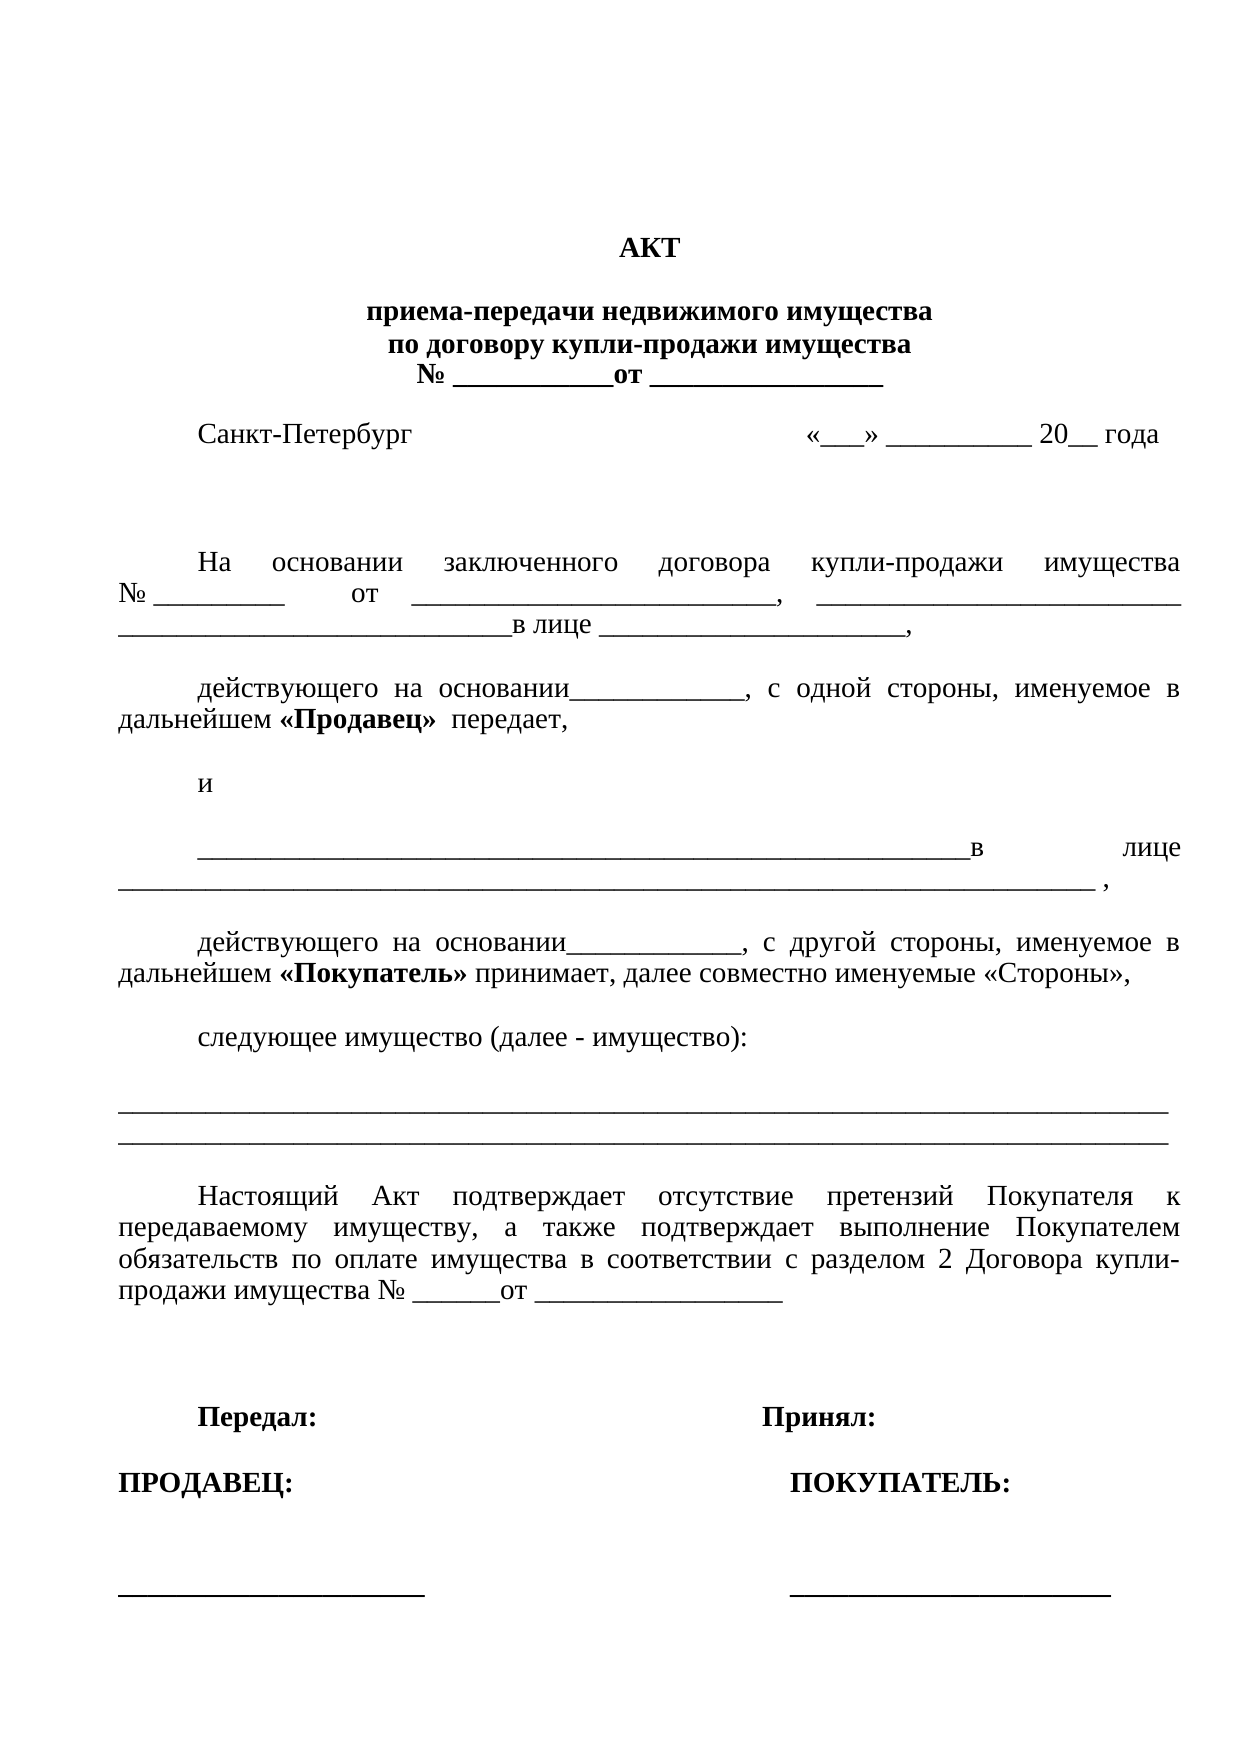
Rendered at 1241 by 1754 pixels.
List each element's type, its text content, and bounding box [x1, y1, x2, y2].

text Санкт-Петербург «___» __________ 20__ года [118, 418, 1181, 450]
text _____________________________________________________в лице ___________________________________________________________________ , [118, 831, 1181, 894]
text и [118, 767, 1181, 799]
text На основании заключенного договора купли-продажи имущества № _________ от _________________________, _________________________ ___________________________в лице _____________________, [118, 546, 1181, 640]
text Передал: Принял: [118, 1402, 1181, 1433]
text ________________________________________________________________________________________________________________________________________________ [118, 1085, 1181, 1148]
text № ___________от ________________ [118, 360, 1181, 389]
text действующего на основании____________, с одной стороны, именуемое в дальнейшем «Продавец» передает, [118, 672, 1181, 735]
text следующее имущество (далее - имущество): [118, 1021, 1181, 1053]
text действующего на основании____________, с другой стороны, именуемое в дальнейшем «Покупатель» принимает, далее совместно именуемые «Стороны», [118, 926, 1181, 989]
text АКТ [118, 235, 1181, 263]
text Настоящий Акт подтверждает отсутствие претензий Покупателя к передаваемому имуществу, а также подтверждает выполнение Покупателем обязательств по оплате имущества в соответствии с разделом 2 Договора купли-продажи имущества № ______от _________________ [118, 1180, 1181, 1306]
table_header ПРОДАВЕЦ: _____________________ [107, 1465, 624, 1599]
text приема-передачи недвижимого имущества [118, 293, 1181, 327]
table_header ПОКУПАТЕЛЬ: ______________________ [624, 1465, 1131, 1599]
text по договору купли-продажи имущества [118, 327, 1181, 360]
